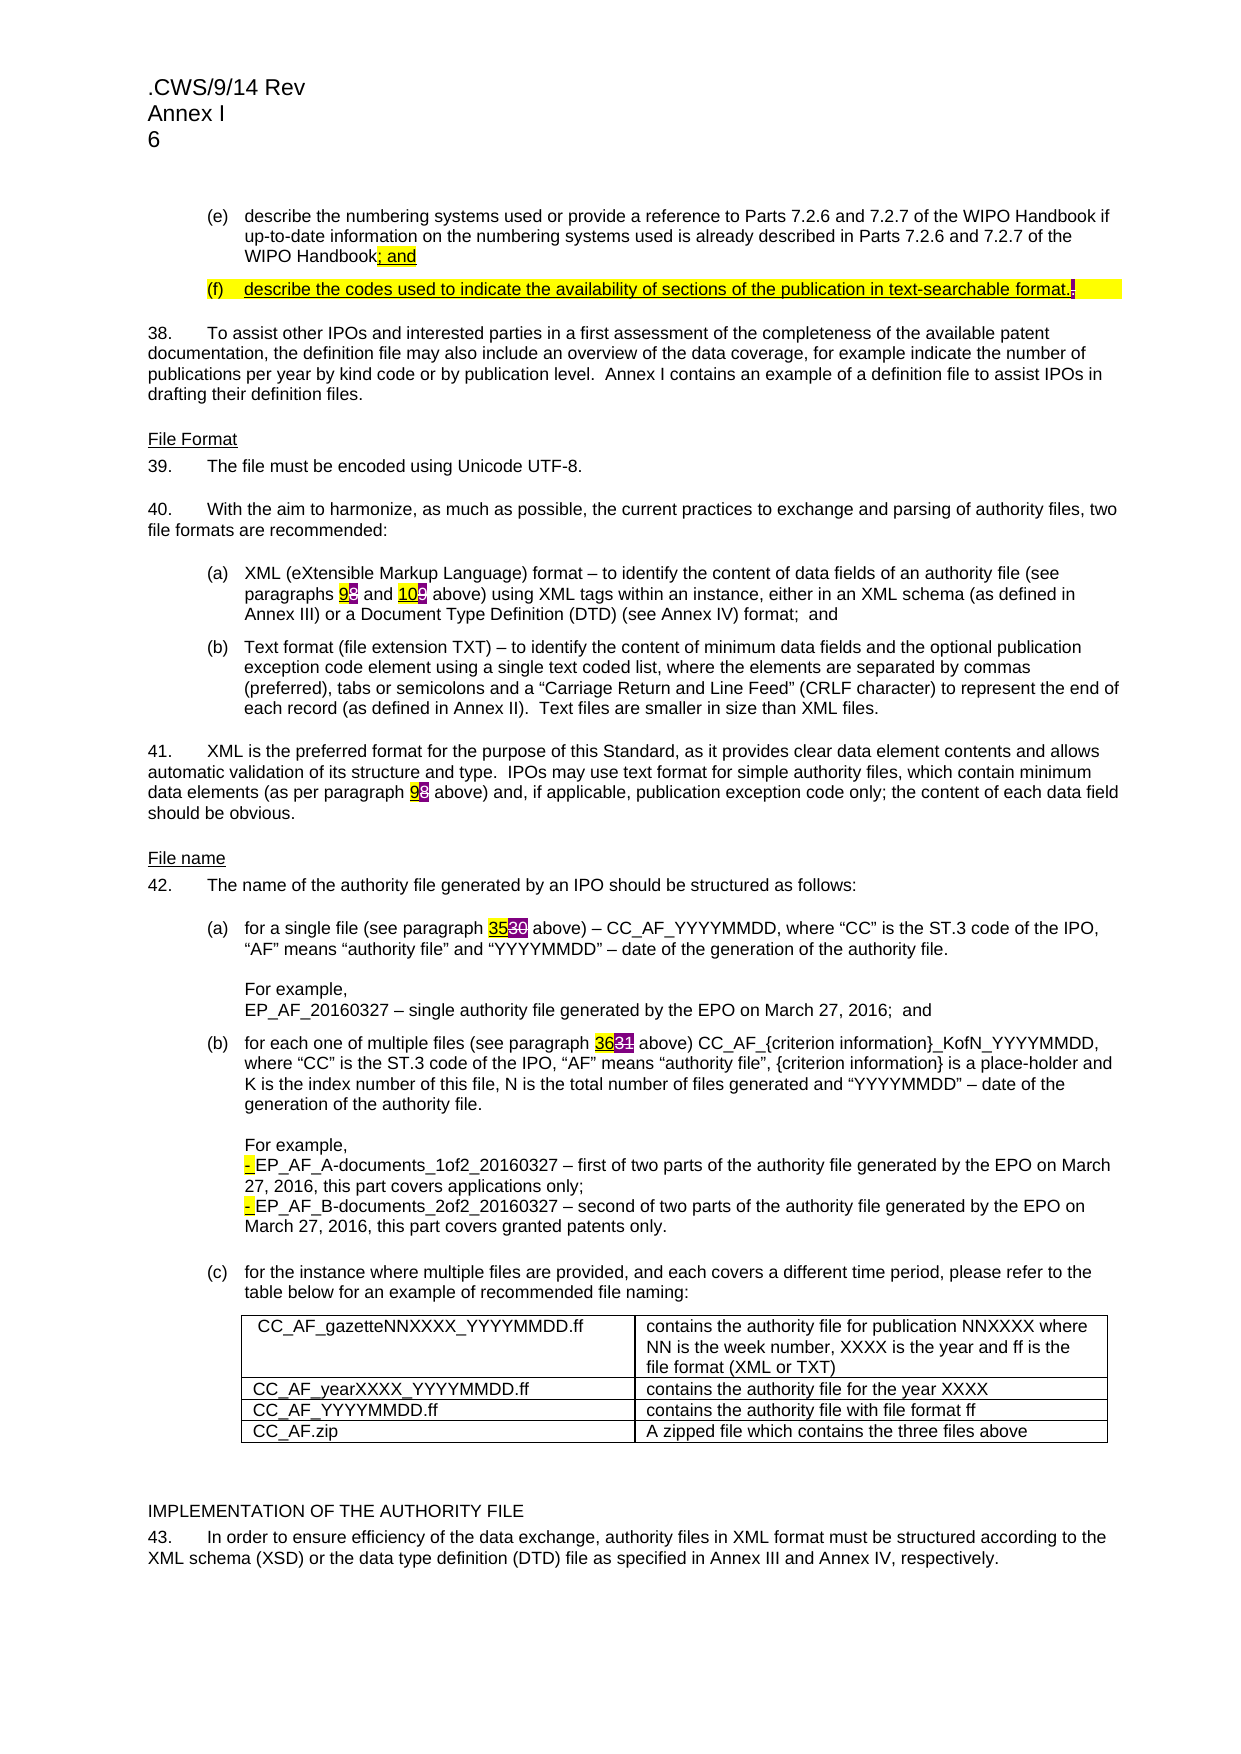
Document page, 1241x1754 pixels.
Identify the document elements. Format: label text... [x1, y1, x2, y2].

table_cell A zipped file which contains the three files above [636, 1421, 1107, 1442]
table_cell CC_AF_yearXXXX_YYYYMMDD.ff [242, 1378, 634, 1399]
list describe the codes used to indicate the availability of sections of the publication in text-searchable format.. [207, 279, 1015, 299]
subtitle IMPLEMENTATION OF THE AUTHORITY FILE [148, 1501, 1122, 1521]
text In order to ensure efficiency of the data exchange, authority files in XML format must be structured according to the XML schema (XSD) or the data type definition (DTD) file as specified in Annex III and Annex IV, respectively. [148, 1527, 1122, 1568]
table_header CC_AF_gazetteNNXXXX_YYYYMMDD.ff [242, 1316, 634, 1377]
subtitle File name [148, 848, 1122, 868]
text XML is the preferred format for the purpose of this Standard, as it provides clear data element contents and allows automatic validation of its structure and type. IPOs may use text format for simple authority files, which contain minimum data elements (as per paragraph 98 above) and, if applicable, publication exception code only; the content of each data field should be obvious. [148, 741, 1122, 823]
table_header contains the authority file for publication NNXXXX where NN is the week number, XXXX is the year and ff is the file format (XML or TXT) [636, 1316, 1107, 1377]
text With the aim to harmonize, as much as possible, the current practices to exchange and parsing of authority files, two file formats are recommended: [148, 499, 1122, 540]
list XML (eXtensible Markup Language) format – to identify the content of data fields of an authority file (see paragraphs 98 and 109 above) using XML tags within an instance, either in an XML schema (as defined in Annex III) or a Document Type Definition (DTD) (see Annex IV) format; and [207, 563, 1122, 624]
list describe the numbering systems used or provide a reference to Parts 7.2.6 and 7.2.7 of the WIPO Handbook if up-to-date information on the numbering systems used is already described in Parts 7.2.6 and 7.2.7 of the WIPO Handbook; and [207, 205, 1122, 267]
subtitle File Format [148, 429, 1122, 449]
list for the instance where multiple files are provided, and each covers a different time period, please refer to the table below for an example of recommended file naming: [207, 1262, 1122, 1302]
table_cell CC_AF.zip [242, 1421, 634, 1442]
list for a single file (see paragraph 3430 above) – CC_AF_YYYYMMDD, where “CC” is the ST.3 code of the IPO, “AF” means “authority file” and “YYYYMMDD” – date of the generation of the authority file. For example, EP_AF_20160327 – single authority file generated by the EPO on March 27, 2016; and [207, 918, 1122, 1020]
text The file must be encoded using Unicode UTF-8. [148, 456, 1122, 476]
text The name of the authority file generated by an IPO should be structured as follows: [148, 874, 1122, 895]
list for each one of multiple files (see paragraph 3531 above) CC_AF_{criterion information}_KofN_YYYYMMDD, where “CC” is the ST.3 code of the IPO, “AF” means “authority file”, {criterion information} is a place-holder and K is the index number of this file, N is the total number of files generated and “YYYYMMDD” – date of the generation of the authority file. For example, - EP_AF_A-documents_1of2_20160327 – first of two parts of the authority file generated by the EPO on March 27, 2016, this part covers applications only; - EP_AF_B-documents_2of2_20160327 – second of two parts of the authority file generated by the EPO on March 27, 2016, this part covers granted patents only. [207, 1032, 1122, 1237]
list Text format (file extension TXT) – to identify the content of minimum data fields and the optional publication exception code element using a single text coded list, where the elements are separated by commas (preferred), tabs or semicolons and a “Carriage Return and Line Feed” (CRLF character) to represent the end of each record (as defined in Annex II). Text files are smaller in size than XML files. [207, 637, 1122, 718]
table_cell CC_AF_YYYYMMDD.ff [242, 1400, 634, 1420]
text To assist other IPOs and interested parties in a first assessment of the completeness of the available patent documentation, the definition file may also include an overview of the data coverage, for example indicate the number of publications per year by kind code or by publication level. Annex I contains an example of a definition file to assist IPOs in drafting their definition files. [148, 322, 1122, 404]
table_cell contains the authority file with file format ff [636, 1400, 1107, 1420]
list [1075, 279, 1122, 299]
table_cell contains the authority file for the year XXXX [636, 1378, 1107, 1399]
